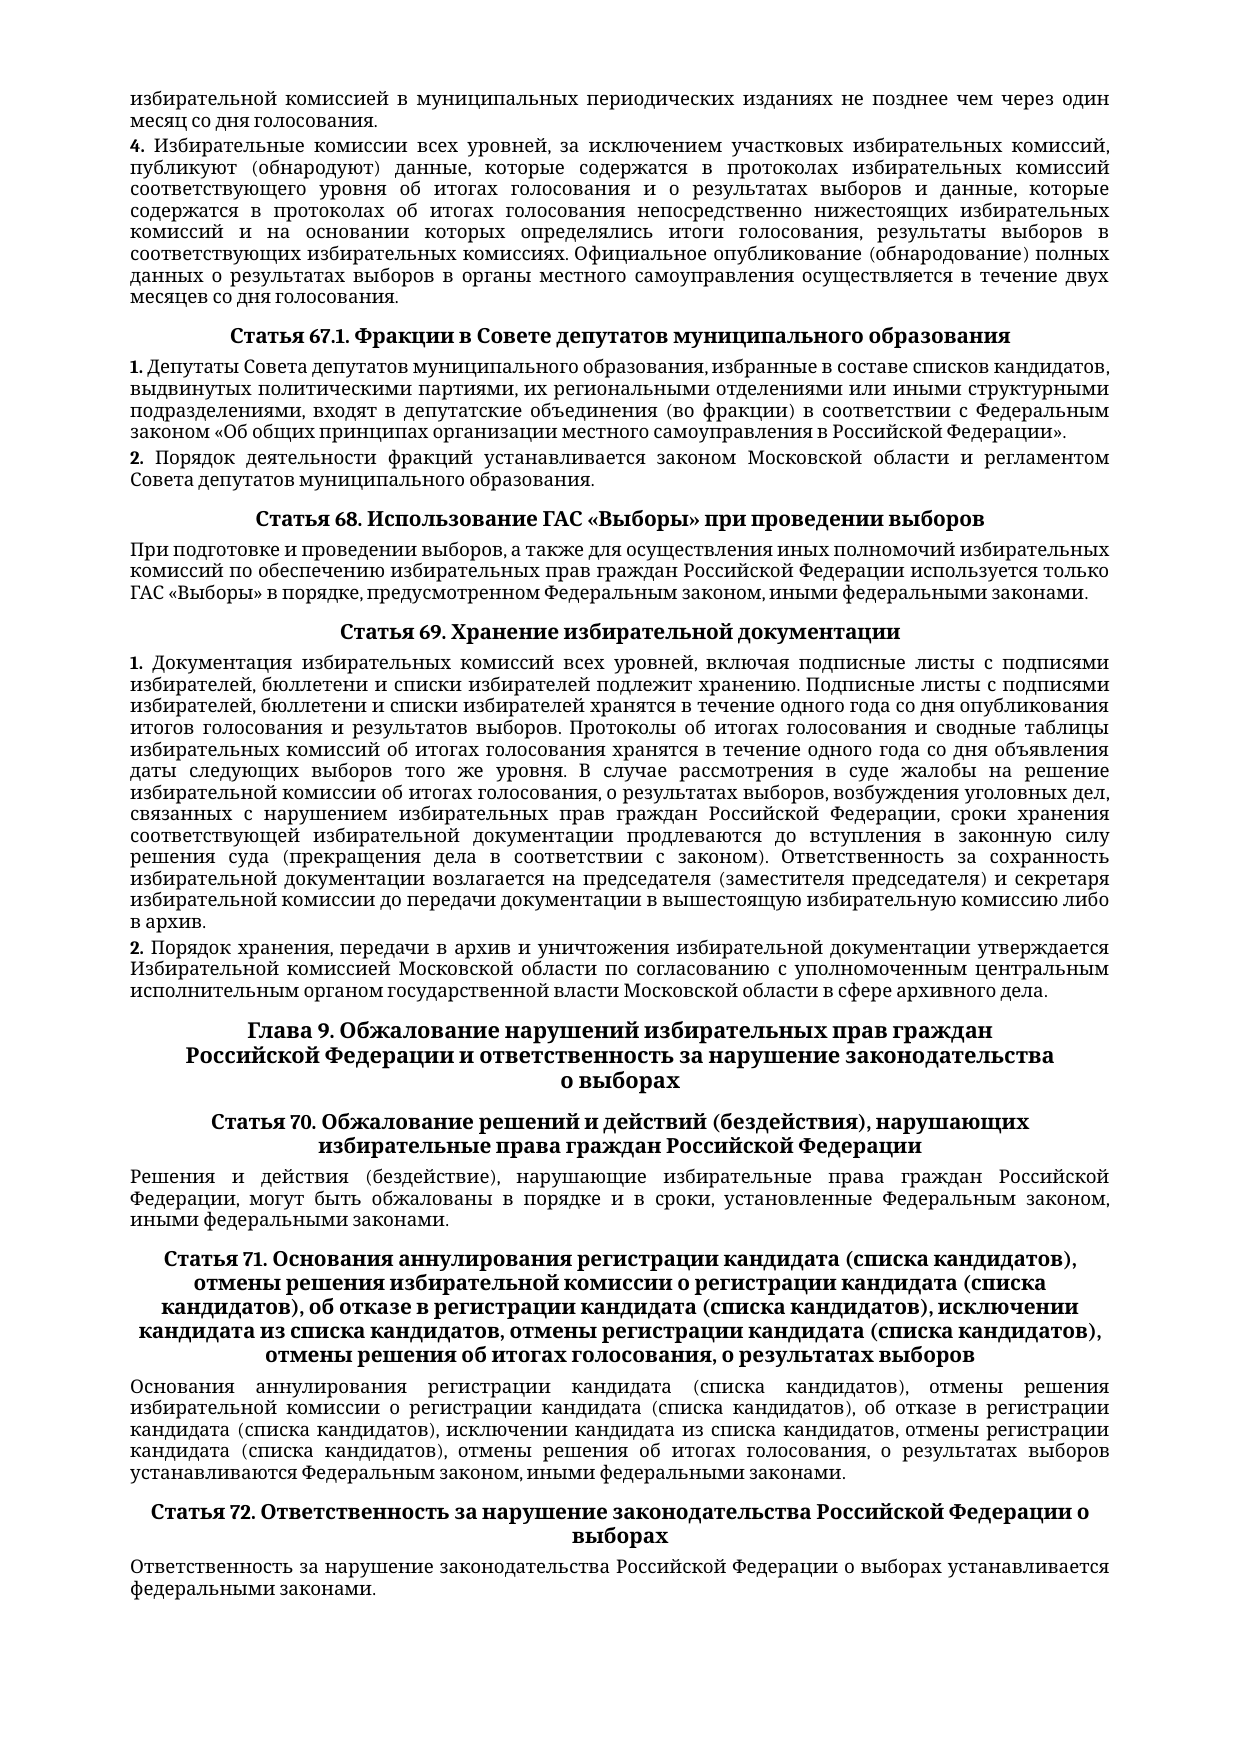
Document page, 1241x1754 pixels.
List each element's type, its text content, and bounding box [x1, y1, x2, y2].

text Глава 9. Обжалование нарушений избирательных прав граждан Российской Федерации и ответственность за нарушение законодательства о выборах [130, 1018, 1110, 1094]
text Основания аннулирования регистрации кандидата (списка кандидатов), отмены решения избирательной комиссии о регистрации кандидата (списка кандидатов), об отказе в регистрации кандидата (списка кандидатов), исключении кандидата из списка кандидатов, отмены регистрации кандидата (списка кандидатов), отмены решения об итогах голосования, о результатах выборов устанавливаются Федеральным законом, иными федеральными законами. [130, 1376, 1110, 1484]
text 2. Порядок хранения, передачи в архив и уничтожения избирательной документации утверждается Избирательной комиссией Московской области по согласованию с уполномоченным центральным исполнительным органом государственной власти Московской области в сфере архивного дела. [130, 937, 1110, 1002]
text 2. Порядок деятельности фракций устанавливается законом Московской области и регламентом Совета депутатов муниципального образования. [130, 447, 1110, 491]
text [130, 88, 1110, 132]
text 4. Избирательные комиссии всех уровней, за исключением участковых избирательных комиссий, публикуют (обнародуют) данные, которые содержатся в протоколах избирательных комиссий соответствующего уровня об итогах голосования и о результатах выборов и данные, которые содержатся в протоколах об итогах голосования непосредственно нижестоящих избирательных комиссий и на основании которых определялись итоги голосования, результаты выборов в соответствующих избирательных комиссиях. Официальное опубликование (обнародование) полных данных о результатах выборов в органы местного самоуправления осуществляется в течение двух месяцев со дня голосования. [130, 136, 1110, 308]
text Статья 71. Основания аннулирования регистрации кандидата (списка кандидатов), отмены решения избирательной комиссии о регистрации кандидата (списка кандидатов), об отказе в регистрации кандидата (списка кандидатов), исключении кандидата из списка кандидатов, отмены регистрации кандидата (списка кандидатов), отмены решения об итогах голосования, о результатах выборов [130, 1248, 1110, 1368]
text Статья 69. Хранение избирательной документации [130, 621, 1110, 644]
text Решения и действия (бездействие), нарушающие избирательные права граждан Российской Федерации, могут быть обжалованы в порядке и в сроки, установленные Федеральным законом, иными федеральными законами. [130, 1167, 1110, 1232]
text Статья 68. Использование ГАС «Выборы» при проведении выборов [130, 507, 1110, 531]
text Статья 70. Обжалование решений и действий (бездействия), нарушающих избирательные права граждан Российской Федерации [130, 1111, 1110, 1159]
text Ответственность за нарушение законодательства Российской Федерации о выборах устанавливается федеральными законами. [130, 1557, 1110, 1600]
text 1. Депутаты Совета депутатов муниципального образования, избранные в составе списков кандидатов, выдвинутых политическими партиями, их региональными отделениями или иными структурными подразделениями, входят в депутатские объединения (во фракции) в соответствии с Федеральным законом «Об общих принципах организации местного самоуправления в Российской Федерации». [130, 357, 1110, 443]
text 1. Документация избирательных комиссий всех уровней, включая подписные листы с подписями избирателей, бюллетени и списки избирателей подлежит хранению. Подписные листы с подписями избирателей, бюллетени и списки избирателей хранятся в течение одного года со дня опубликования итогов голосования и результатов выборов. Протоколы об итогах голосования и сводные таблицы избирательных комиссий об итогах голосования хранятся в течение одного года со дня объявления даты следующих выборов того же уровня. В случае рассмотрения в суде жалобы на решение избирательной комиссии об итогах голосования, о результатах выборов, возбуждения уголовных дел, связанных с нарушением избирательных прав граждан Российской Федерации, сроки хранения соответствующей избирательной документации продлеваются до вступления в законную силу решения суда (прекращения дела в соответствии с законом). Ответственность за сохранность избирательной документации возлагается на председателя (заместителя председателя) и секретаря избирательной комиссии до передачи документации в вышестоящую избирательную комиссию либо в архив. [130, 653, 1110, 933]
text Статья 72. Ответственность за нарушение законодательства Российской Федерации о выборах [130, 1501, 1110, 1548]
text При подготовке и проведении выборов, а также для осуществления иных полномочий избирательных комиссий по обеспечению избирательных прав граждан Российской Федерации используется только ГАС «Выборы» в порядке, предусмотренном Федеральным законом, иными федеральными законами. [130, 539, 1110, 604]
text Статья 67.1. Фракции в Совете депутатов муниципального образования [130, 325, 1110, 349]
